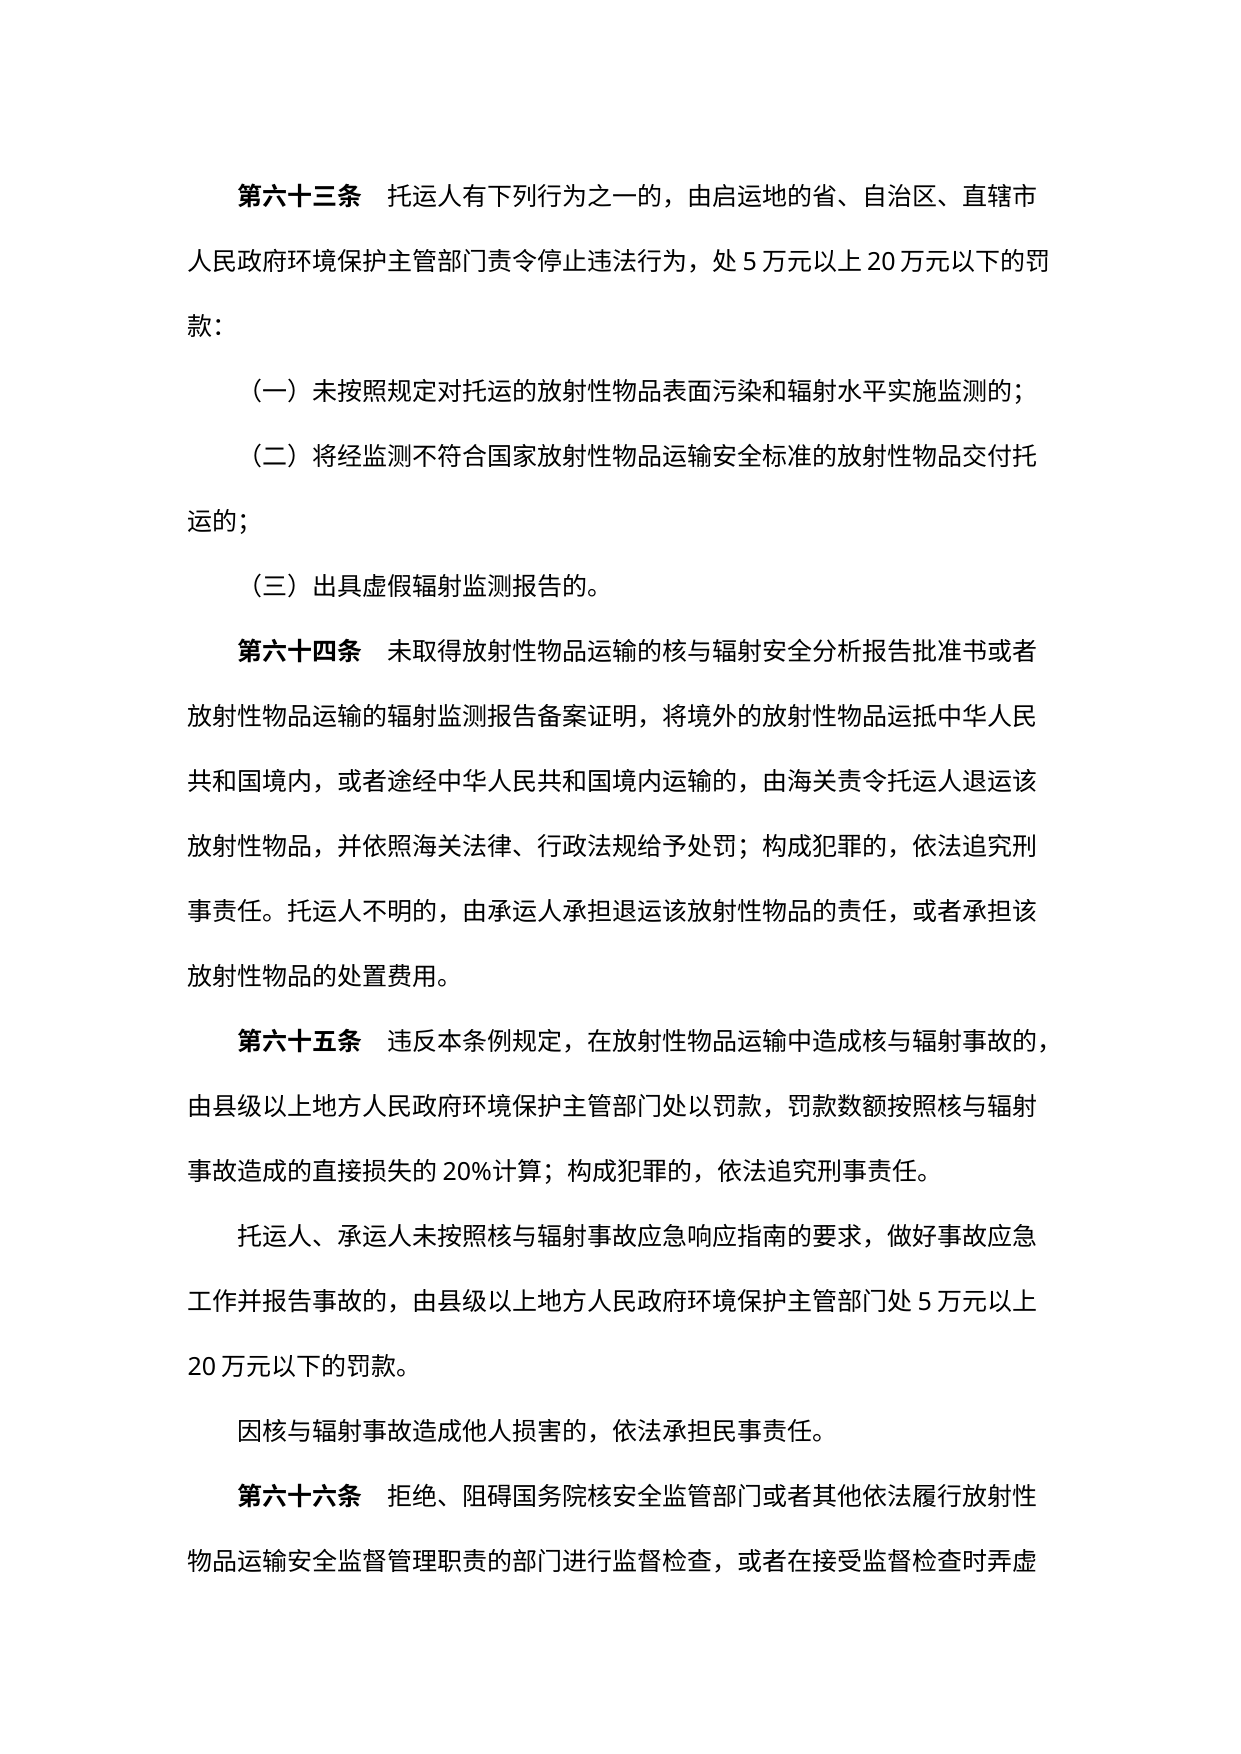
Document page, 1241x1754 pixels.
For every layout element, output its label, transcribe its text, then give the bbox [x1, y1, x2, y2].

text （二）将经监测不符合国家放射性物品运输安全标准的放射性物品交付托运的； [187, 422, 1053, 552]
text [187, 1462, 1053, 1592]
text 第六十五条 违反本条例规定，在放射性物品运输中造成核与辐射事故的，由县级以上地方人民政府环境保护主管部门处以罚款，罚款数额按照核与辐射事故造成的直接损失的20%计算；构成犯罪的，依法追究刑事责任。 [187, 1007, 1053, 1202]
text （三）出具虚假辐射监测报告的。 [187, 552, 1053, 617]
text 第六十三条 托运人有下列行为之一的，由启运地的省、自治区、直辖市人民政府环境保护主管部门责令停止违法行为，处5万元以上20万元以下的罚款： [187, 162, 1053, 357]
text 因核与辐射事故造成他人损害的，依法承担民事责任。 [187, 1397, 1053, 1462]
text 托运人、承运人未按照核与辐射事故应急响应指南的要求，做好事故应急工作并报告事故的，由县级以上地方人民政府环境保护主管部门处5万元以上20万元以下的罚款。 [187, 1202, 1053, 1397]
text 第六十四条 未取得放射性物品运输的核与辐射安全分析报告批准书或者放射性物品运输的辐射监测报告备案证明，将境外的放射性物品运抵中华人民共和国境内，或者途经中华人民共和国境内运输的，由海关责令托运人退运该放射性物品，并依照海关法律、行政法规给予处罚；构成犯罪的，依法追究刑事责任。托运人不明的，由承运人承担退运该放射性物品的责任，或者承担该放射性物品的处置费用。 [187, 617, 1053, 1007]
text （一）未按照规定对托运的放射性物品表面污染和辐射水平实施监测的； [187, 357, 1053, 422]
